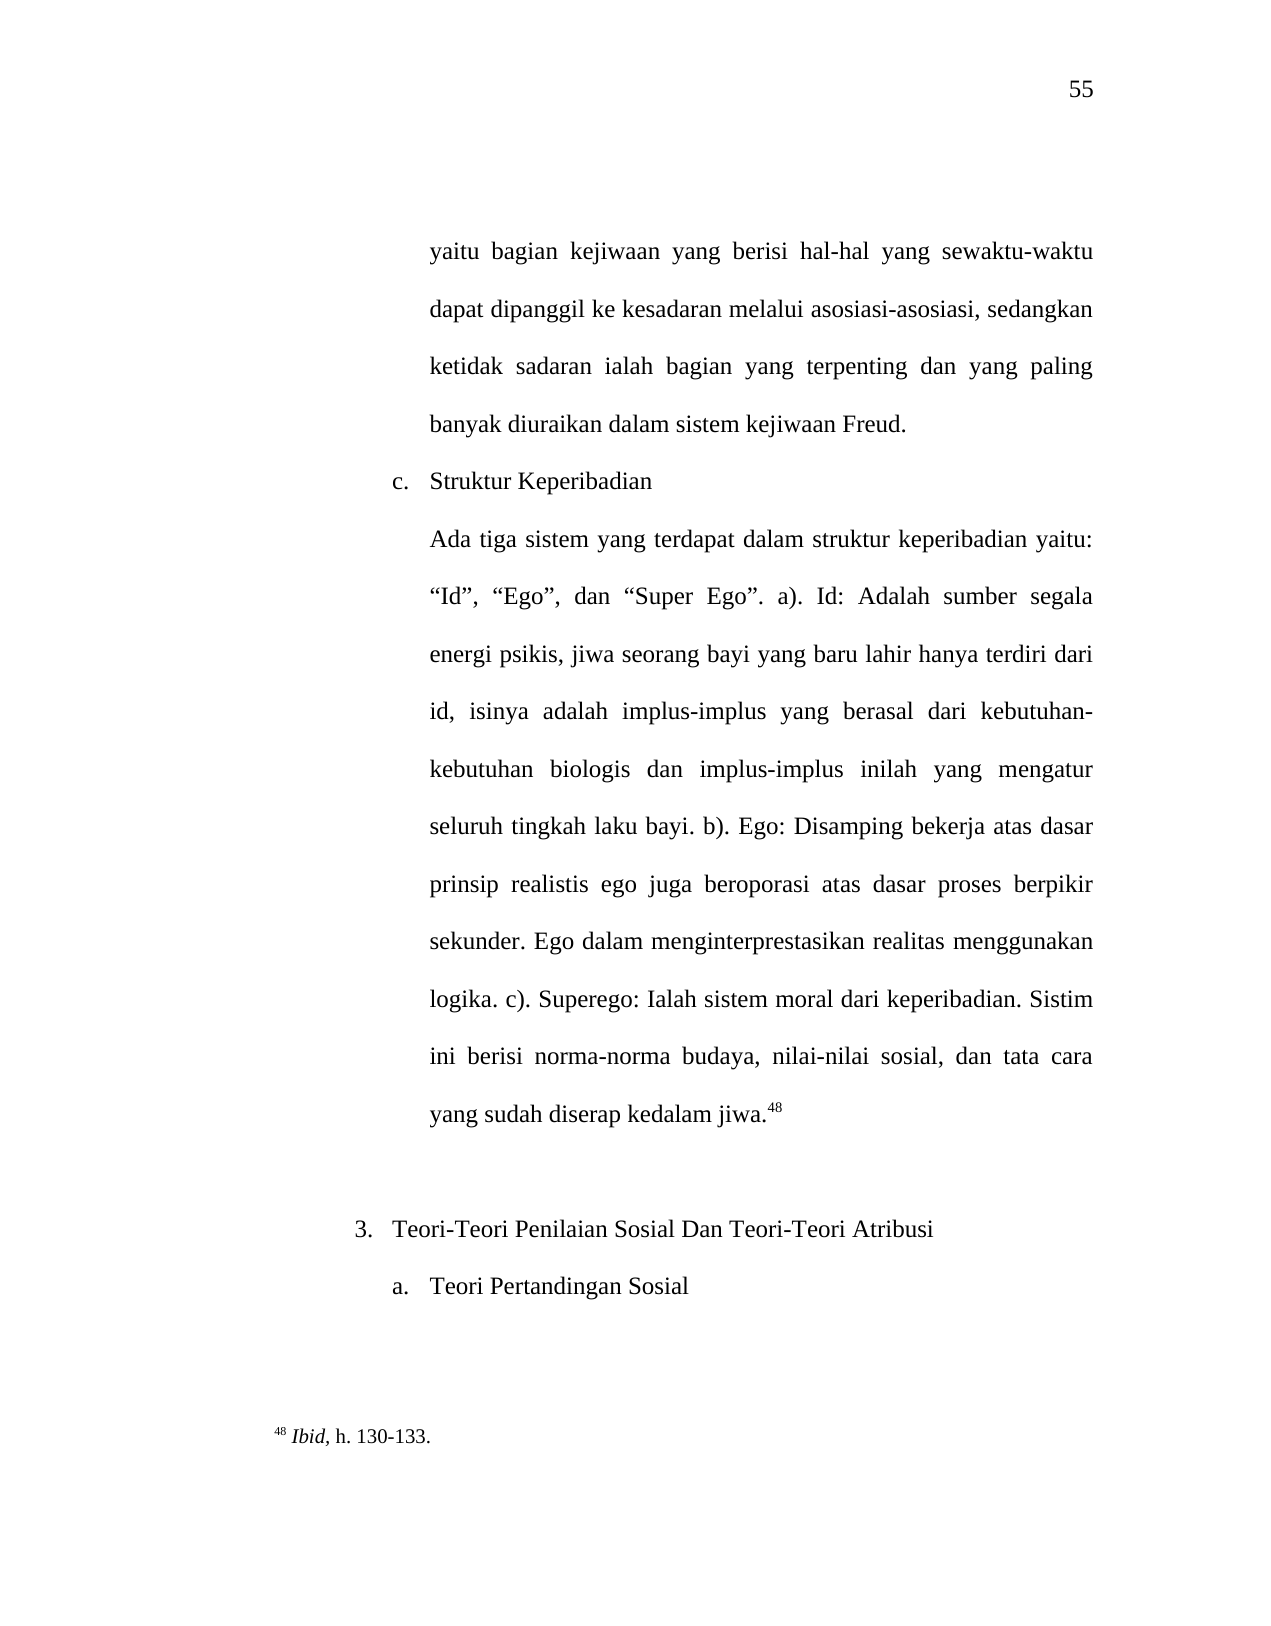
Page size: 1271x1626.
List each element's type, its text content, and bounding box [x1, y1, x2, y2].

list Ada tiga sistem yang terdapat dalam struktur keperibadian yaitu: “Id”, “Ego”, dan “Super Ego”. a). Id: Adalah sumber segala energi psikis, jiwa seorang bayi yang baru lahir hanya terdiri dari id, isinya adalah implus-implus yang berasal dari kebutuhan-kebutuhan biologis dan implus-implus inilah yang mengatur seluruh tingkah laku bayi. b). Ego: Disamping bekerja atas dasar prinsip realistis ego juga beroporasi atas dasar proses berpikir sekunder. Ego dalam menginterprestasikan realitas menggunakan logika. c). Superego: Ialah sistem moral dari keperibadian. Sistim ini berisi norma-norma budaya, nilai-nilai sosial, dan tata cara yang sudah diserap kedalam jiwa. [429, 524, 1094, 1127]
list Struktur Keperibadian [392, 466, 1094, 495]
list Teori-Teori Penilaian Sosial Dan Teori-Teori Atribusi [354, 1214, 1094, 1242]
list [429, 236, 1094, 437]
list Teori Pertandingan Sosial [392, 1271, 1094, 1300]
